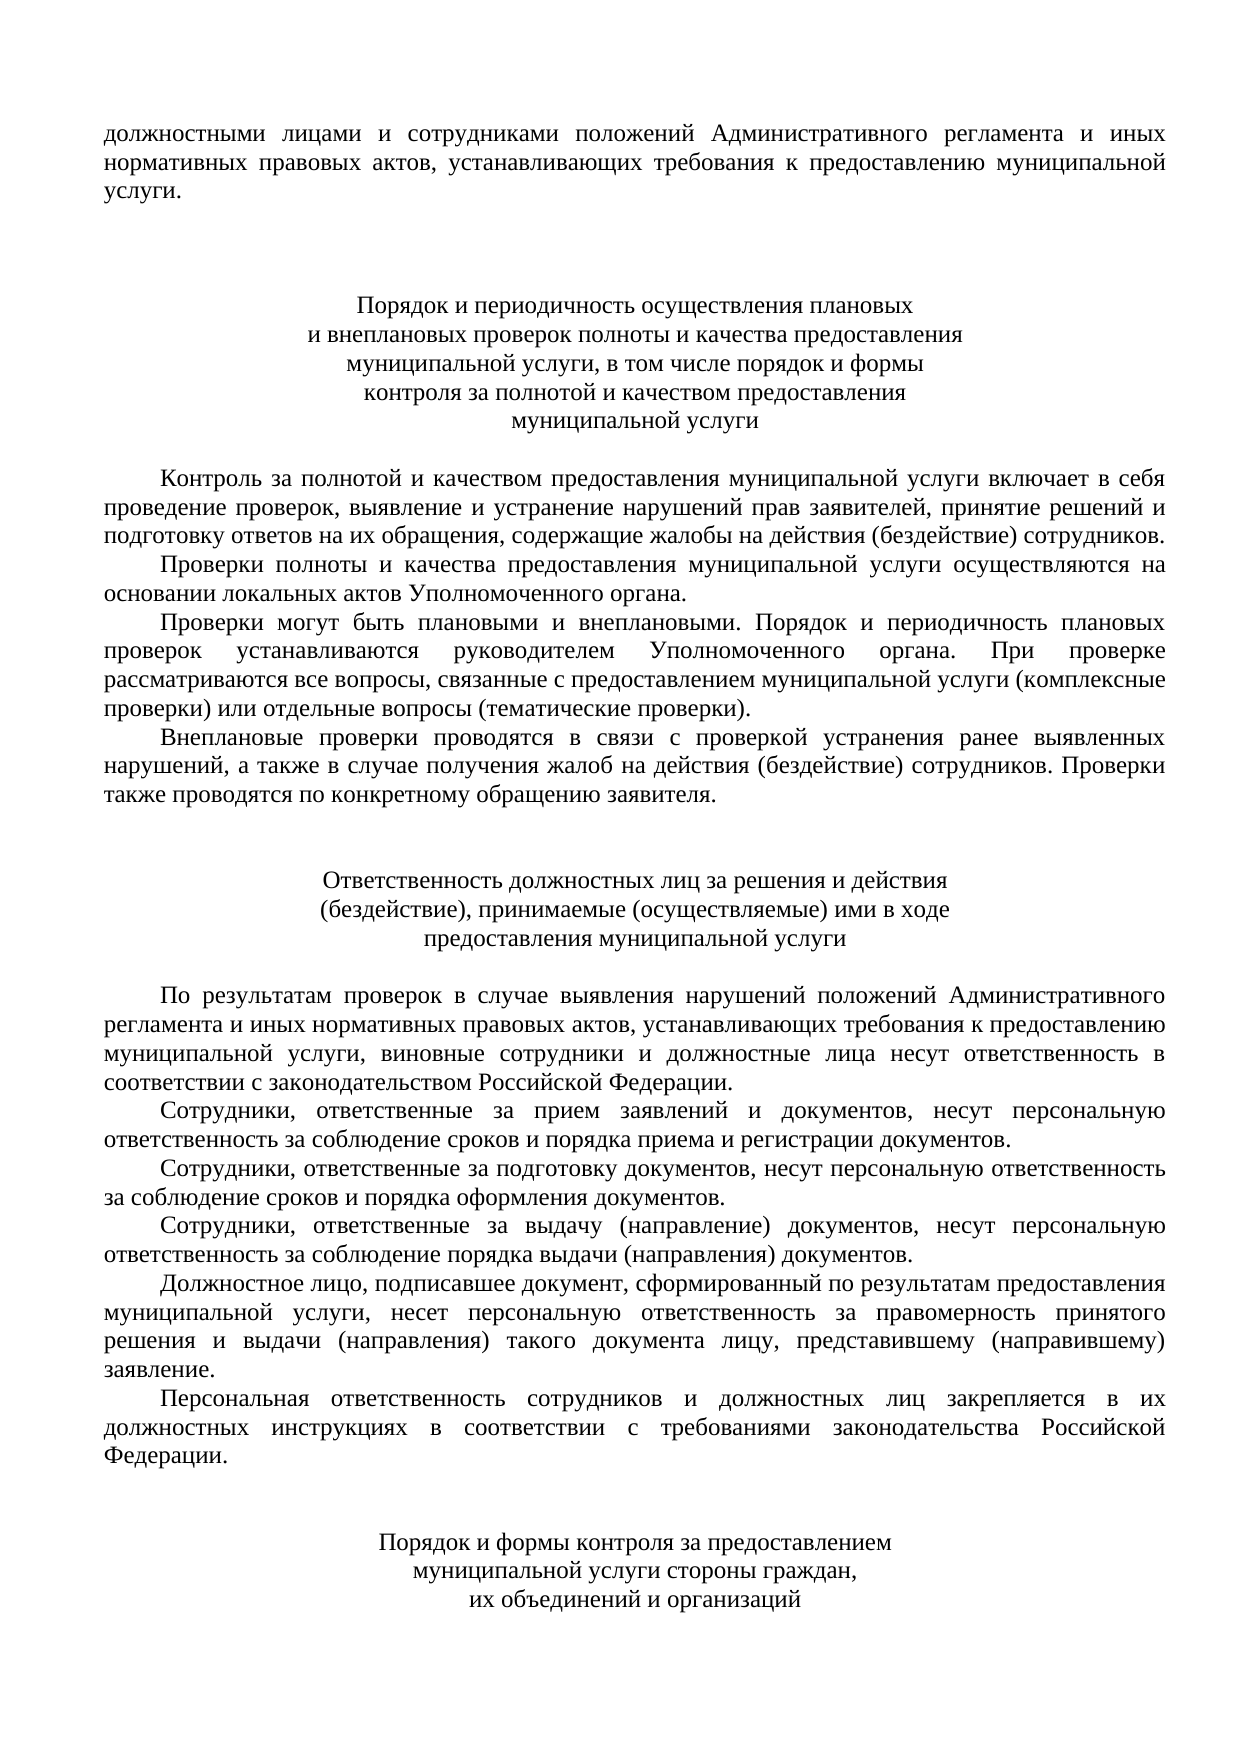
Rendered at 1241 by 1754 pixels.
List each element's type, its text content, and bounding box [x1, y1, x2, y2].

text контроля за полнотой и качеством предоставления [103, 377, 1167, 406]
text и внеплановых проверок полноты и качества предоставления [103, 319, 1167, 348]
text Проверки могут быть плановыми и внеплановыми. Порядок и периодичность плановых проверок устанавливаются руководителем Уполномоченного органа. При проверке рассматриваются все вопросы, связанные с предоставлением муниципальной услуги (комплексные проверки) или отдельные вопросы (тематические проверки). [103, 607, 1167, 722]
text Должностное лицо, подписавшее документ, сформированный по результатам предоставления муниципальной услуги, несет персональную ответственность за правомерность принятого решения и выдачи (направления) такого документа лицу, представившему (направившему) заявление. [103, 1268, 1167, 1383]
text Порядок и периодичность осуществления плановых [103, 291, 1167, 319]
text (бездействие), принимаемые (осуществляемые) ими в ходе [103, 894, 1167, 923]
text Проверки полноты и качества предоставления муниципальной услуги осуществляются на основании локальных актов Уполномоченного органа. [103, 549, 1167, 607]
text Контроль за полнотой и качеством предоставления муниципальной услуги включает в себя проведение проверок, выявление и устранение нарушений прав заявителей, принятие решений и подготовку ответов на их обращения, содержащие жалобы на действия (бездействие) сотрудников. [103, 463, 1167, 549]
text Порядок и формы контроля за предоставлением [103, 1527, 1167, 1556]
text Сотрудники, ответственные за выдачу (направление) документов, несут персональную ответственность за соблюдение порядка выдачи (направления) документов. [103, 1211, 1167, 1268]
text Внеплановые проверки проводятся в связи с проверкой устранения ранее выявленных нарушений, а также в случае получения жалоб на действия (бездействие) сотрудников. Проверки также проводятся по конкретному обращению заявителя. [103, 722, 1167, 808]
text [103, 118, 1167, 204]
text Персональная ответственность сотрудников и должностных лиц закрепляется в их должностных инструкциях в соответствии с требованиями законодательства Российской Федерации. [103, 1383, 1167, 1469]
text По результатам проверок в случае выявления нарушений положений Административного регламента и иных нормативных правовых актов, устанавливающих требования к предоставлению муниципальной услуги, виновные сотрудники и должностные лица несут ответственность в соответствии с законодательством Российской Федерации. [103, 981, 1167, 1096]
text Ответственность должностных лиц за решения и действия [103, 866, 1167, 894]
text их объединений и организаций [103, 1584, 1167, 1613]
text муниципальной услуги, в том числе порядок и формы [103, 348, 1167, 377]
text предоставления муниципальной услуги [103, 923, 1167, 952]
text муниципальной услуги стороны граждан, [103, 1556, 1167, 1584]
text муниципальной услуги [103, 406, 1167, 434]
text Сотрудники, ответственные за подготовку документов, несут персональную ответственность за соблюдение сроков и порядка оформления документов. [103, 1153, 1167, 1211]
text Сотрудники, ответственные за прием заявлений и документов, несут персональную ответственность за соблюдение сроков и порядка приема и регистрации документов. [103, 1096, 1167, 1153]
